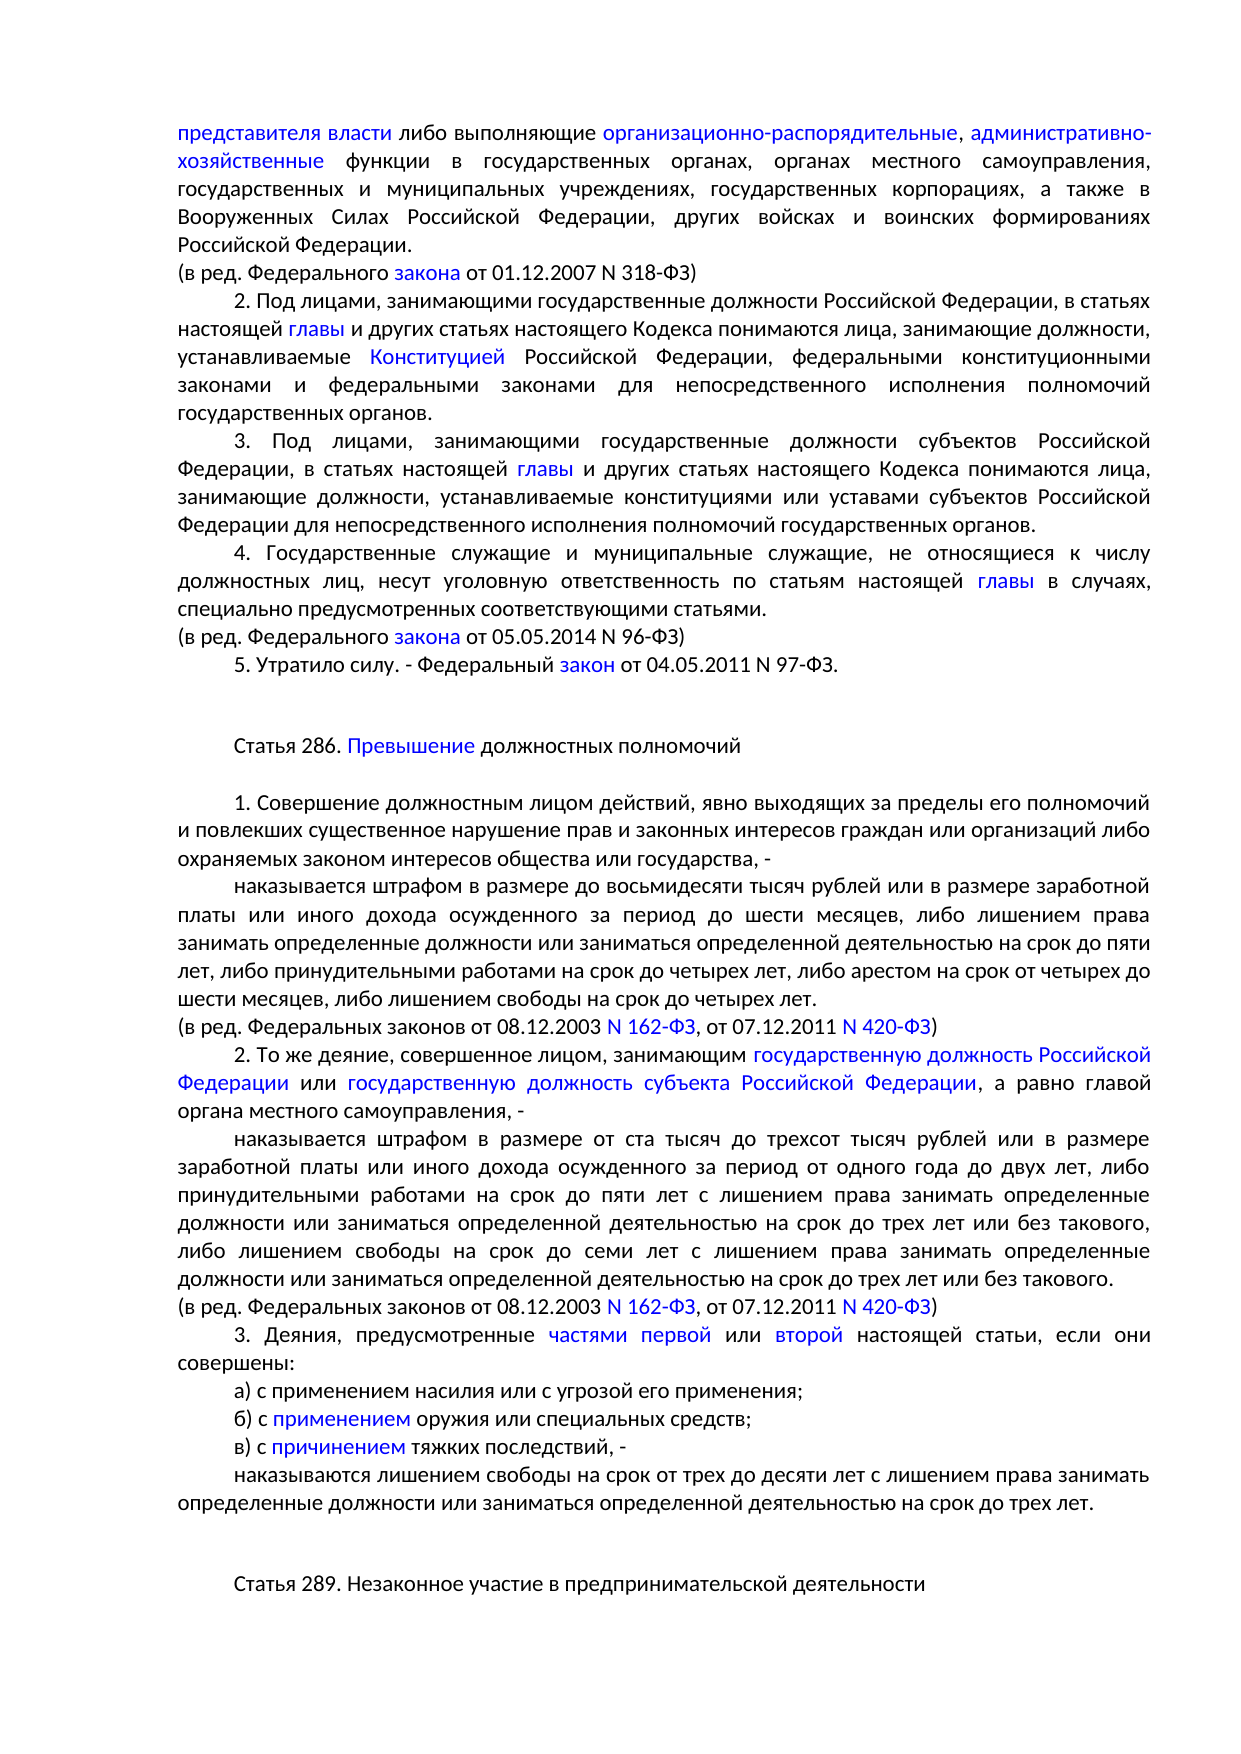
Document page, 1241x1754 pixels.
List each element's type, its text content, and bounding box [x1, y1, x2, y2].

text 4. Государственные служащие и муниципальные служащие, не относящиеся к числу должностных лиц, несут уголовную ответственность по статьям настоящей главы в случаях, специально предусмотренных соответствующими статьями. [177, 538, 1152, 622]
text (в ред. Федерального закона от 01.12.2007 N 318-ФЗ) [177, 258, 1152, 286]
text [177, 118, 1152, 258]
text б) с применением оружия или специальных средств; [177, 1404, 1152, 1432]
text в) с причинением тяжких последствий, - [177, 1432, 1152, 1460]
text 1. Совершение должностным лицом действий, явно выходящих за пределы его полномочий и повлекших существенное нарушение прав и законных интересов граждан или организаций либо охраняемых законом интересов общества или государства, - [177, 788, 1152, 872]
text а) с применением насилия или с угрозой его применения; [177, 1376, 1152, 1404]
text наказываются лишением свободы на срок от трех до десяти лет с лишением права занимать определенные должности или заниматься определенной деятельностью на срок до трех лет. [177, 1460, 1152, 1516]
text наказывается штрафом в размере от ста тысяч до трехсот тысяч рублей или в размере заработной платы или иного дохода осужденного за период от одного года до двух лет, либо принудительными работами на срок до пяти лет с лишением права занимать определенные должности или заниматься определенной деятельностью на срок до трех лет или без такового, либо лишением свободы на срок до семи лет с лишением права занимать определенные должности или заниматься определенной деятельностью на срок до трех лет или без такового. [177, 1124, 1152, 1292]
text (в ред. Федерального закона от 05.05.2014 N 96-ФЗ) [177, 622, 1152, 651]
text 3. Под лицами, занимающими государственные должности субъектов Российской Федерации, в статьях настоящей главы и других статьях настоящего Кодекса понимаются лица, занимающие должности, устанавливаемые конституциями или уставами субъектов Российской Федерации для непосредственного исполнения полномочий государственных органов. [177, 426, 1152, 538]
text 5. Утратило силу. - Федеральный закон от 04.05.2011 N 97-ФЗ. [177, 651, 1152, 678]
text Статья 286. Превышение должностных полномочий [177, 732, 1152, 759]
text наказывается штрафом в размере до восьмидесяти тысяч рублей или в размере заработной платы или иного дохода осужденного за период до шести месяцев, либо лишением права занимать определенные должности или заниматься определенной деятельностью на срок до пяти лет, либо принудительными работами на срок до четырех лет, либо арестом на срок от четырех до шести месяцев, либо лишением свободы на срок до четырех лет. [177, 872, 1152, 1012]
text (в ред. Федеральных законов от 08.12.2003 N 162-ФЗ, от 07.12.2011 N 420-ФЗ) [177, 1012, 1152, 1040]
text 3. Деяния, предусмотренные частями первой или второй настоящей статьи, если они совершены: [177, 1320, 1152, 1376]
text Статья 289. Незаконное участие в предпринимательской деятельности [177, 1569, 1152, 1597]
text (в ред. Федеральных законов от 08.12.2003 N 162-ФЗ, от 07.12.2011 N 420-ФЗ) [177, 1292, 1152, 1320]
text 2. Под лицами, занимающими государственные должности Российской Федерации, в статьях настоящей главы и других статьях настоящего Кодекса понимаются лица, занимающие должности, устанавливаемые Конституцией Российской Федерации, федеральными конституционными законами и федеральными законами для непосредственного исполнения полномочий государственных органов. [177, 286, 1152, 426]
text 2. То же деяние, совершенное лицом, занимающим государственную должность Российской Федерации или государственную должность субъекта Российской Федерации, а равно главой органа местного самоуправления, - [177, 1040, 1152, 1124]
